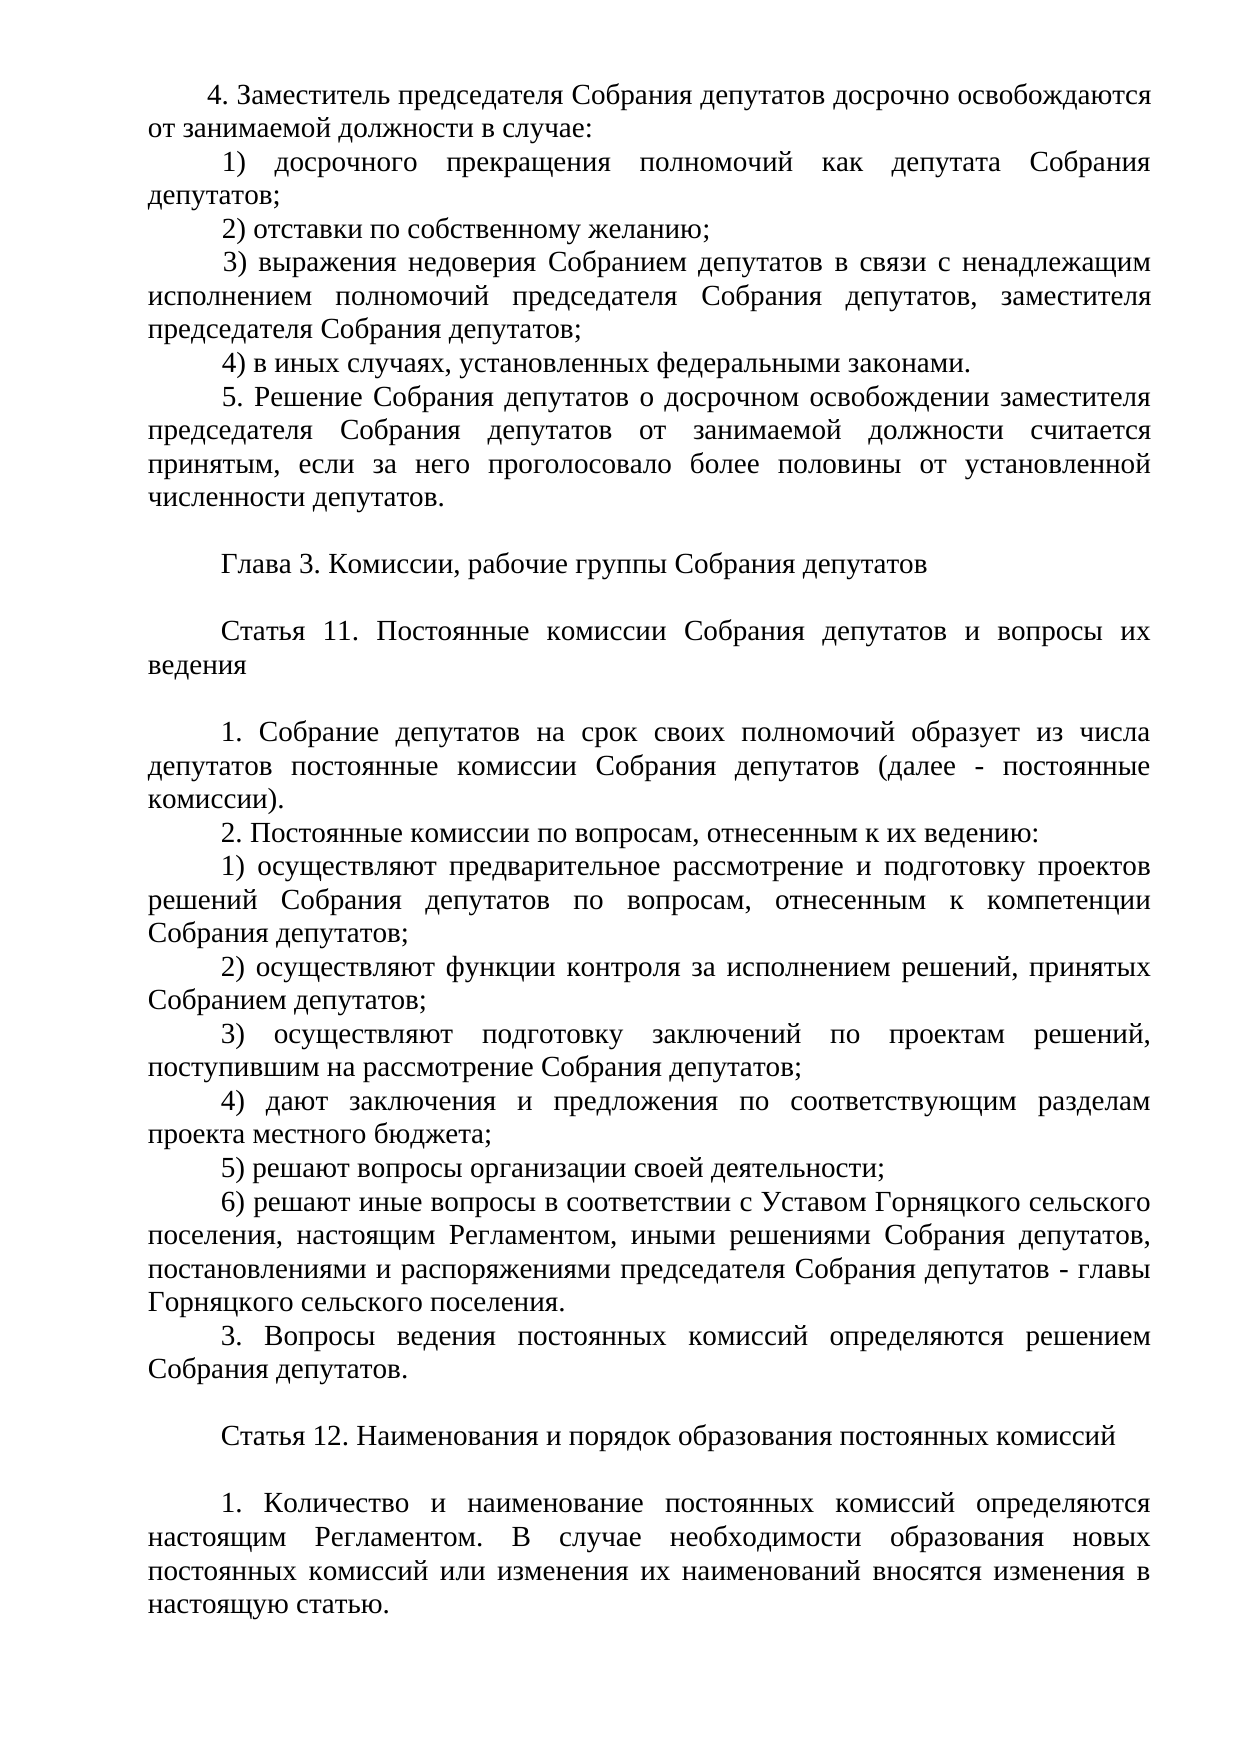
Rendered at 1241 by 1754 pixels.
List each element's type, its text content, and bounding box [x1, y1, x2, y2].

text 4) дают заключения и предложения по соответствующим разделам проекта местного бюджета; [148, 1083, 1152, 1150]
text 3. Вопросы ведения постоянных комиссий определяются решением Собрания депутатов. [148, 1318, 1152, 1385]
text 1) осуществляют предварительное рассмотрение и подготовку проектов решений Собрания депутатов по вопросам, отнесенным к компетенции Собрания депутатов; [148, 848, 1152, 949]
text 2. Постоянные комиссии по вопросам, отнесенным к их ведению: [148, 815, 1152, 848]
text 1. Количество и наименование постоянных комиссий определяются настоящим Регламентом. В случае необходимости образования новых постоянных комиссий или изменения их наименований вносятся изменения в настоящую статью. [148, 1486, 1152, 1620]
text 3) выражения недоверия Собранием депутатов в связи с ненадлежащим исполнением полномочий председателя Собрания депутатов, заместителя председателя Собрания депутатов; [148, 244, 1152, 345]
text 4) в иных случаях, установленных федеральными законами. [148, 345, 1152, 379]
list Заместитель председателя Собрания депутатов досрочно освобождаются от занимаемой должности в случае: [148, 77, 1152, 144]
text 5) решают вопросы организации своей деятельности; [148, 1150, 1152, 1184]
text 6) решают иные вопросы в соответствии с Уставом Горняцкого сельского поселения, настоящим Регламентом, иными решениями Собрания депутатов, постановлениями и распоряжениями председателя Собрания депутатов - главы Горняцкого сельского поселения. [148, 1184, 1152, 1318]
text 3) осуществляют подготовку заключений по проектам решений, поступившим на рассмотрение Собрания депутатов; [148, 1016, 1152, 1083]
subtitle Статья 11. Постоянные комиссии Собрания депутатов и вопросы их ведения [148, 613, 1152, 681]
text 2) отставки по собственному желанию; [148, 211, 1152, 244]
text 1. Собрание депутатов на срок своих полномочий образует из числа депутатов постоянные комиссии Собрания депутатов (далее - постоянные комиссии). [148, 714, 1152, 815]
text 2) осуществляют функции контроля за исполнением решений, принятых Собранием депутатов; [148, 949, 1152, 1016]
text 1) досрочного прекращения полномочий как депутата Собрания депутатов; [148, 144, 1152, 211]
subtitle Глава 3. Комиссии, рабочие группы Собрания депутатов [148, 546, 1152, 580]
subtitle Статья 12. Наименования и порядок образования постоянных комиссий [148, 1418, 1152, 1452]
text 5. Решение Собрания депутатов о досрочном освобождении заместителя председателя Собрания депутатов от занимаемой должности считается принятым, если за него проголосовало более половины от установленной численности депутатов. [148, 379, 1152, 513]
